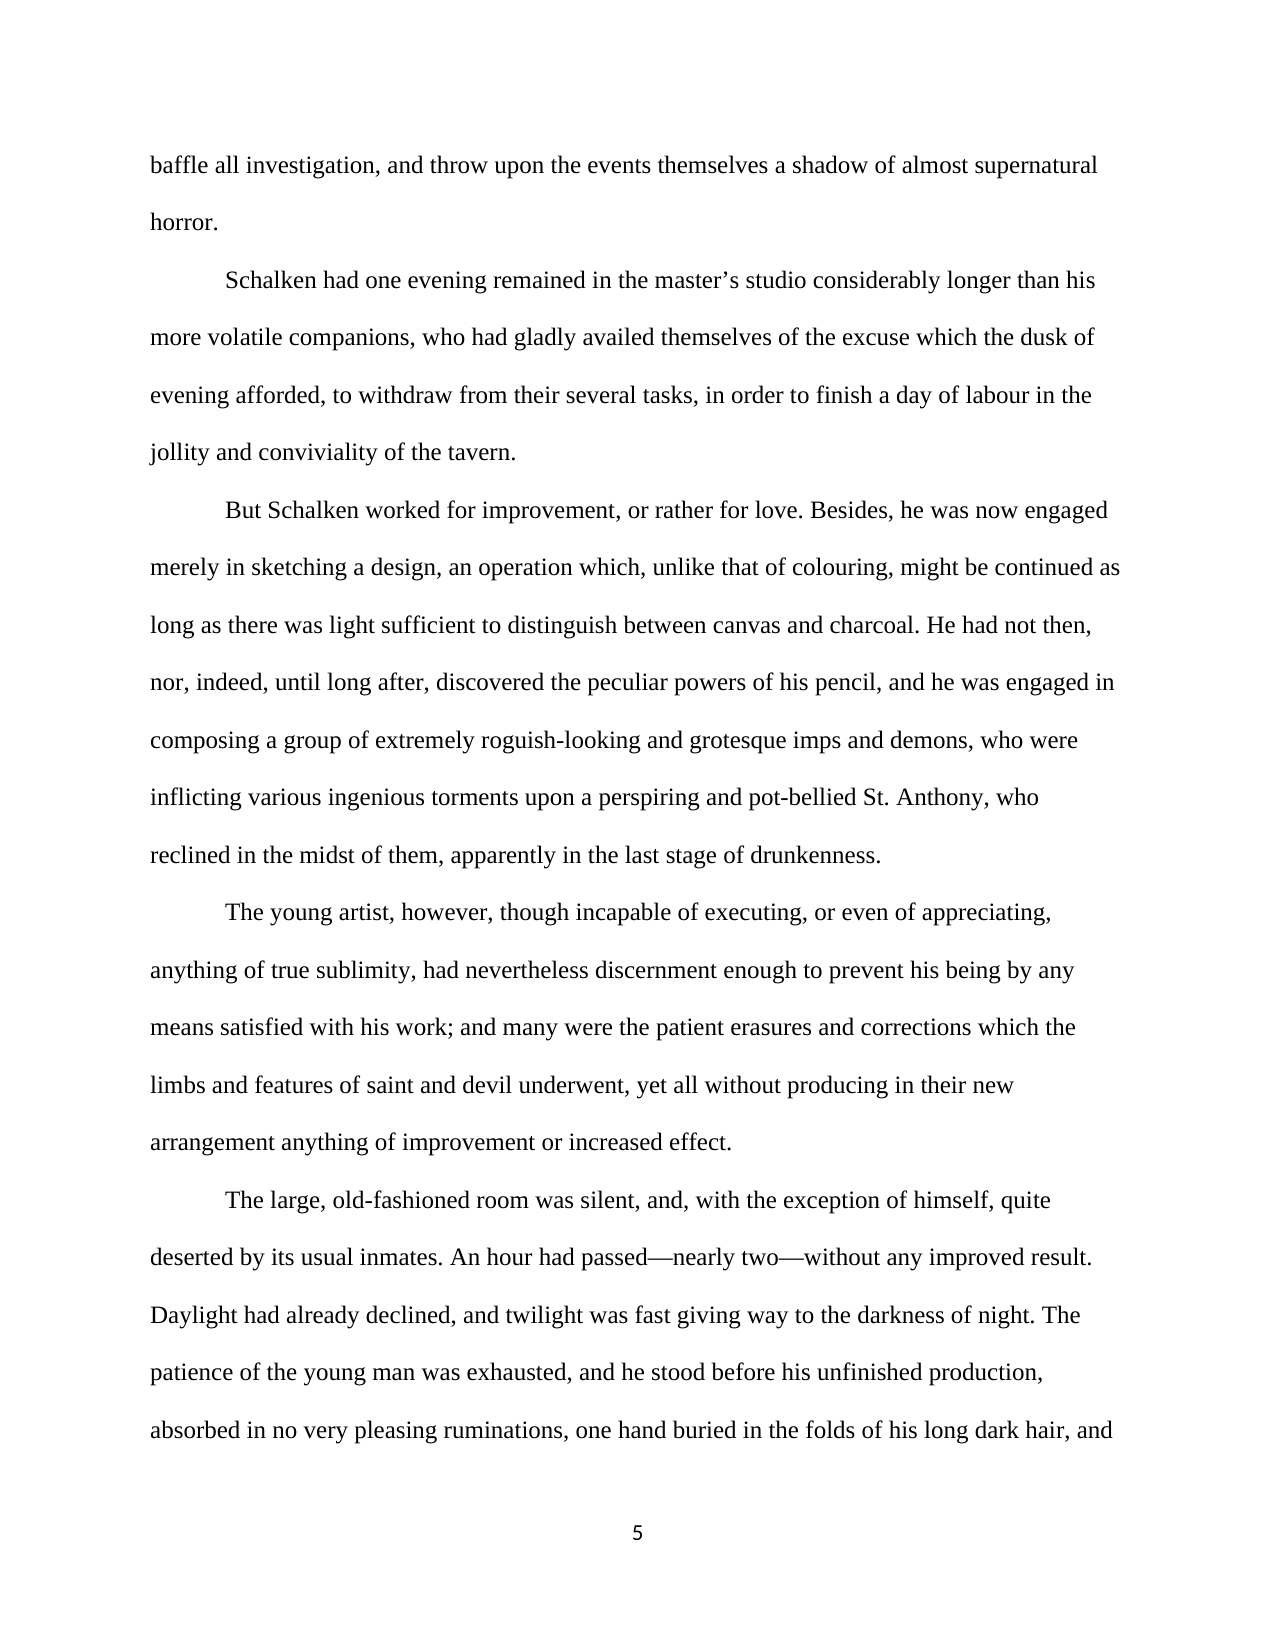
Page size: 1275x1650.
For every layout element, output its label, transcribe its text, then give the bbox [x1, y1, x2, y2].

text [150, 150, 1125, 236]
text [150, 1185, 1125, 1444]
text The young artist, however, though incapable of executing, or even of appreciating, anything of true sublimity, had nevertheless discernment enough to prevent his being by any means satisfied with his work; and many were the patient erasures and corrections which the limbs and features of saint and devil underwent, yet all without producing in their new arrangement anything of improvement or increased effect. [150, 897, 1125, 1156]
text Schalken had one evening remained in the master’s studio considerably longer than his more volatile companions, who had gladly availed themselves of the excuse which the dusk of evening afforded, to withdraw from their several tasks, in order to finish a day of labour in the jollity and conviviality of the tavern. [150, 265, 1125, 466]
text But Schalken worked for improvement, or rather for love. Besides, he was now engaged merely in sketching a design, an operation which, unlike that of colouring, might be continued as long as there was light sufficient to distinguish between canvas and charcoal. He had not then, nor, indeed, until long after, discovered the peculiar powers of his pencil, and he was engaged in composing a group of extremely roguish-looking and grotesque imps and demons, who were inflicting various ingenious torments upon a perspiring and pot-bellied St. Anthony, who reclined in the midst of them, apparently in the last stage of drunkenness. [150, 495, 1125, 869]
